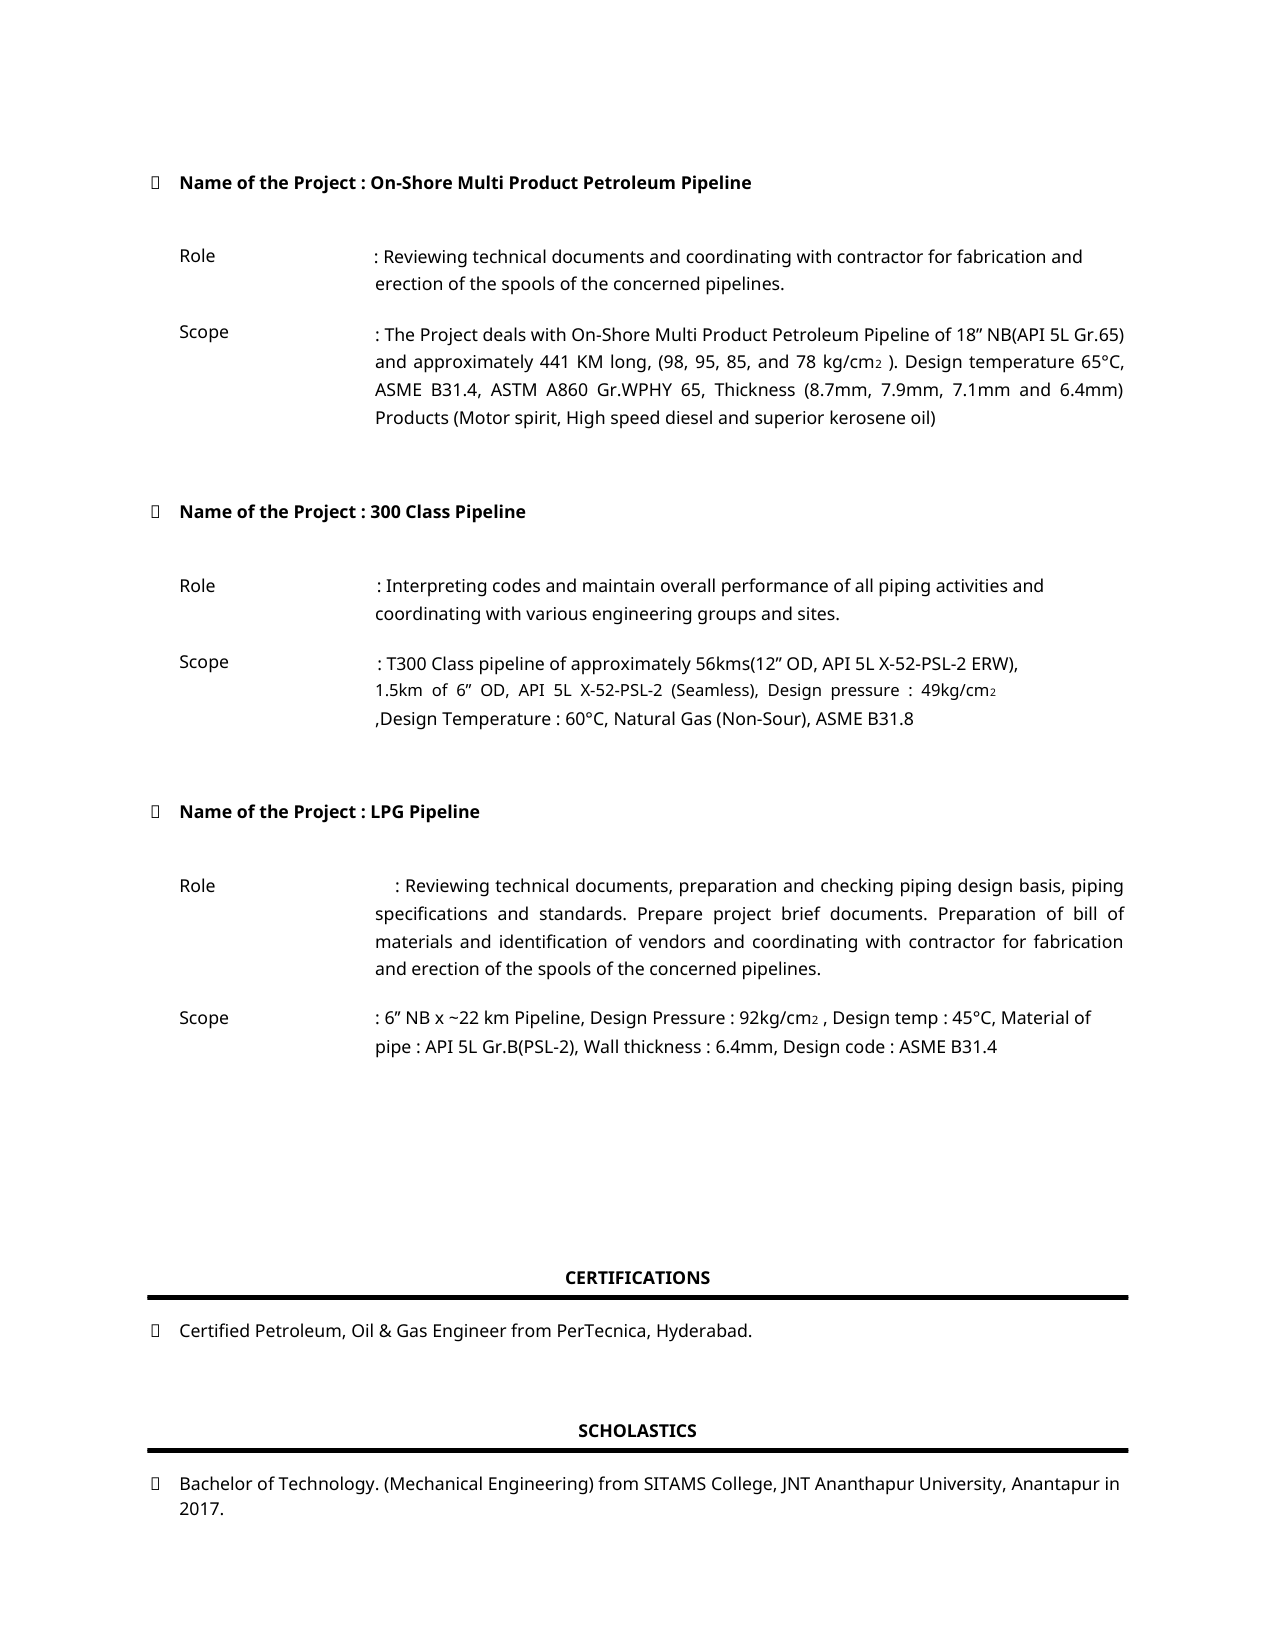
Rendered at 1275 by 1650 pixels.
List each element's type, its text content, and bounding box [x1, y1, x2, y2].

text : The Project deals with On-Shore Multi Product Petroleum Pipeline of 18’’ NB(API 5L Gr.65) and approximately 441 KM long, (98, 95, 85, and 78 kg/cm2 ). Design temperature 65°C, ASME B31.4, ASTM A860 Gr.WPHY 65, Thickness (8.7mm, 7.9mm, 7.1mm and 6.4mm) Products (Motor spirit, High speed diesel and superior kerosene oil) [375, 322, 1125, 429]
text Scope [179, 320, 300, 344]
list Bachelor of Technology. (Mechanical Engineering) from SITAMS College, JNT Ananthapur University, Anantapur in 2017. [150, 1472, 1125, 1520]
list Name of the Project : On-Shore Multi Product Petroleum Pipeline [150, 170, 1125, 194]
text Role [179, 244, 300, 268]
picture [147, 1295, 1129, 1300]
text SCHOLASTICS [150, 1419, 1125, 1443]
text 1.5km of 6’’ OD, API 5L X-52-PSL-2 (Seamless), Design pressure : 49kg/cm2 [375, 679, 1125, 702]
text ,Design Temperature : 60°C, Natural Gas (Non-Sour), ASME B31.8 [375, 706, 1125, 730]
text Scope [179, 649, 300, 673]
list Name of the Project : 300 Class Pipeline [150, 499, 1125, 523]
text Role [179, 873, 300, 898]
text : Interpreting codes and maintain overall performance of all piping activities and coordinating with various engineering groups and sites. [375, 573, 1125, 625]
text : Reviewing technical documents, preparation and checking piping design basis, piping specifications and standards. Prepare project brief documents. Preparation of bill of materials and identification of vendors and coordinating with contractor for fabrication and erection of the spools of the concerned pipelines. [375, 874, 1125, 981]
text Scope [179, 1005, 300, 1029]
text CERTIFICATIONS [150, 1266, 1125, 1290]
text : T300 Class pipeline of approximately 56kms(12’’ OD, API 5L X-52-PSL-2 ERW), [377, 651, 1125, 676]
picture [147, 1448, 1129, 1453]
list Certified Petroleum, Oil & Gas Engineer from PerTecnica, Hyderabad. [150, 1319, 1125, 1343]
text Role [179, 573, 300, 597]
text : Reviewing technical documents and coordinating with contractor for fabrication and erection of the spools of the concerned pipelines. [374, 244, 1125, 296]
list Name of the Project : LPG Pipeline [150, 800, 1125, 824]
text : 6’’ NB x ~22 km Pipeline, Design Pressure : 92kg/cm2 , Design temp : 45°C, Material of pipe : API 5L Gr.B(PSL-2), Wall thickness : 6.4mm, Design code : ASME B31.4 [375, 1006, 1125, 1059]
